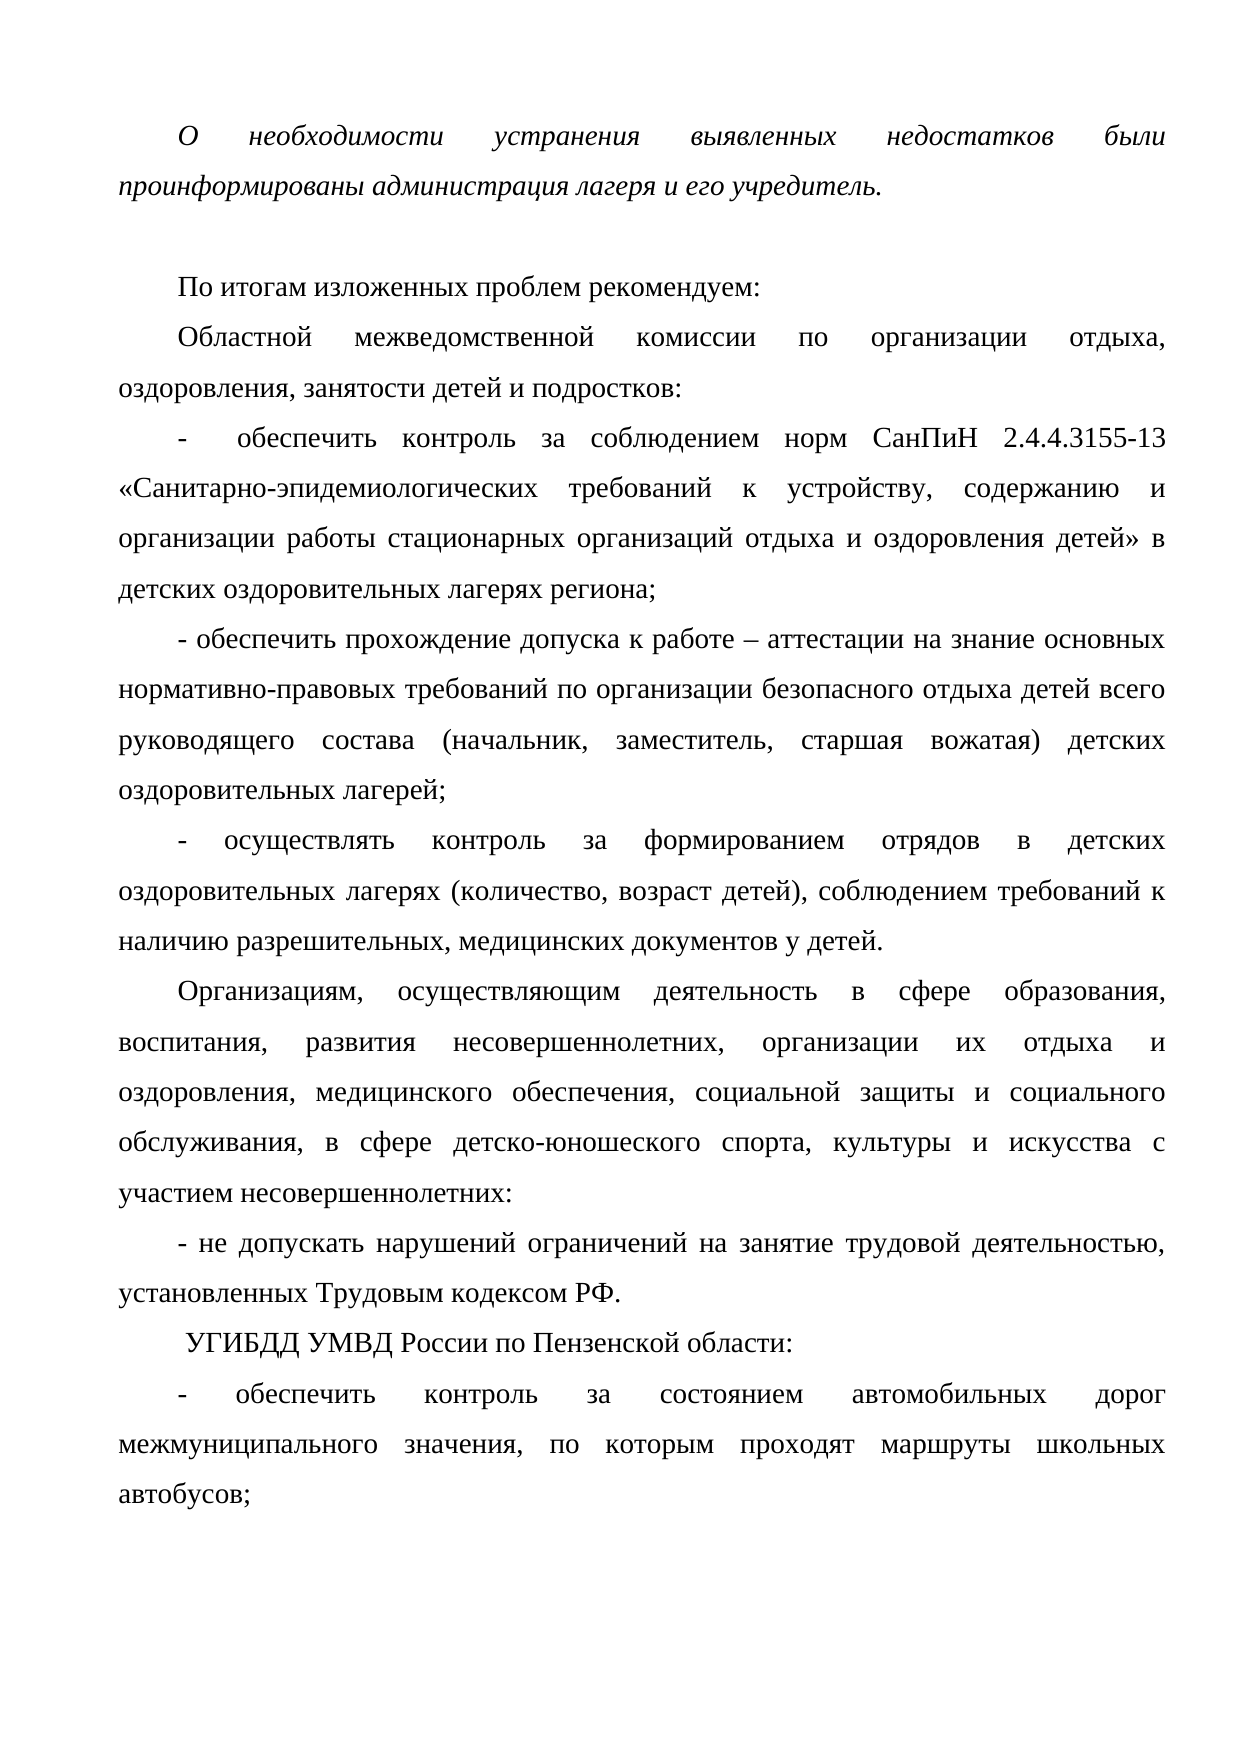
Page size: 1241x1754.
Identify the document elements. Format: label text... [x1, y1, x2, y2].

subtitle По итогам изложенных проблем рекомендуем: [118, 269, 1167, 303]
text - осуществлять контроль за формированием отрядов в детских оздоровительных лагерях (количество, возраст детей), соблюдением требований к наличию разрешительных, медицинских документов у детей. [118, 822, 1167, 957]
subtitle - обеспечить контроль за соблюдением норм СанПиН 2.4.4.3155-13 «Санитарно-эпидемиологических требований к устройству, содержанию и организации работы стационарных организаций отдыха и оздоровления детей» в детских оздоровительных лагерях региона; [118, 420, 1167, 604]
text - обеспечить контроль за состоянием автомобильных дорог межмуниципального значения, по которым проходят маршруты школьных автобусов; [118, 1376, 1167, 1510]
text О необходимости устранения выявленных недостатков были проинформированы администрация лагеря и его учредитель. [118, 118, 1167, 202]
text УГИБДД УМВД России по Пензенской области: [118, 1326, 1167, 1359]
subtitle Областной межведомственной комиссии по организации отдыха, оздоровления, занятости детей и подростков: [118, 319, 1167, 403]
text - обеспечить прохождение допуска к работе – аттестации на знание основных нормативно-правовых требований по организации безопасного отдыха детей всего руководящего состава (начальник, заместитель, старшая вожатая) детских оздоровительных лагерей; [118, 621, 1167, 806]
text Организациям, осуществляющим деятельность в сфере образования, воспитания, развития несовершеннолетних, организации их отдыха и оздоровления, медицинского обеспечения, социальной защиты и социального обслуживания, в сфере детско-юношеского спорта, культуры и искусства с участием несовершеннолетних: [118, 973, 1167, 1208]
text - не допускать нарушений ограничений на занятие трудовой деятельностью, установленных Трудовым кодексом РФ. [118, 1225, 1167, 1309]
